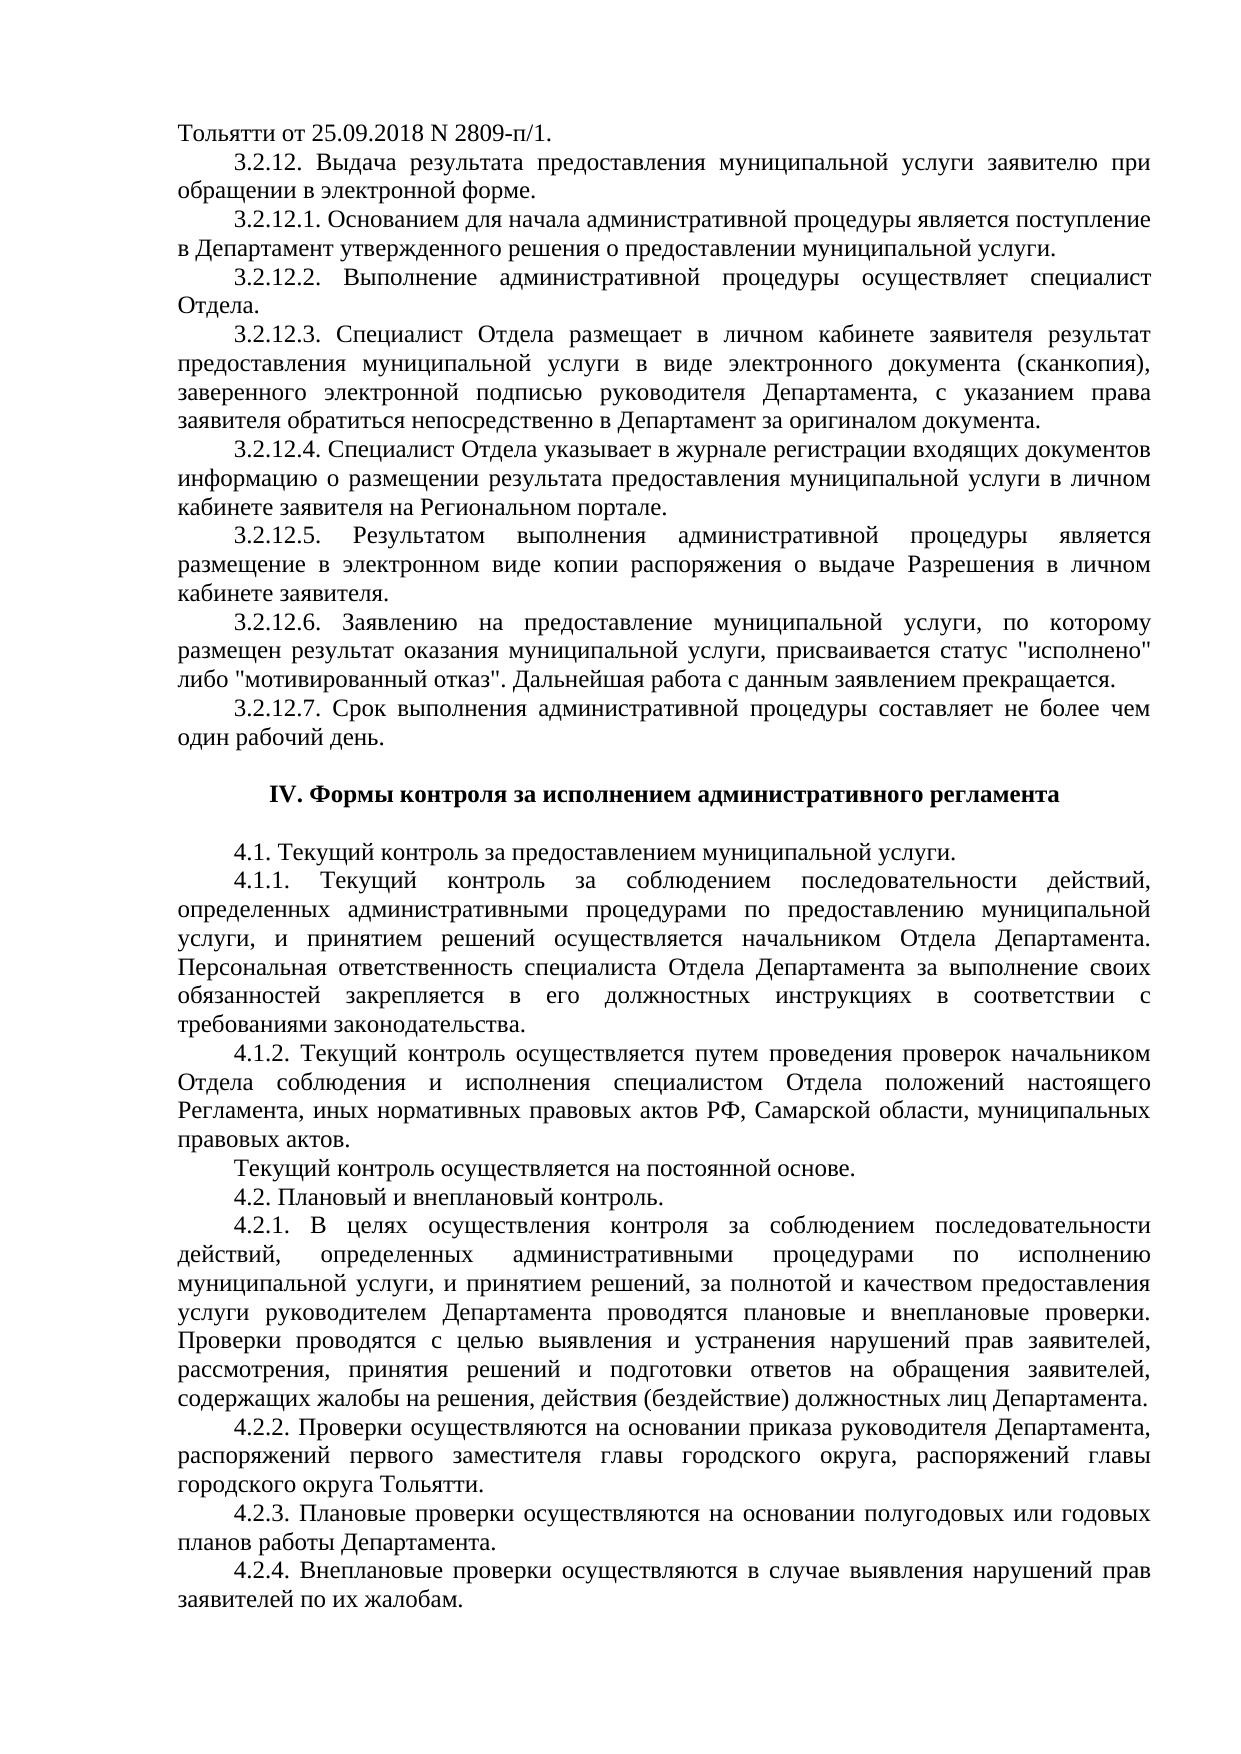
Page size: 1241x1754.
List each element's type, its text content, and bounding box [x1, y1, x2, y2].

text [177, 118, 1152, 147]
text 4.2. Плановый и внеплановый контроль. [177, 1182, 1152, 1211]
text 3.2.12.3. Специалист Отдела размещает в личном кабинете заявителя результат предоставления муниципальной услуги в виде электронного документа (сканкопия), заверенного электронной подписью руководителя Департамента, с указанием права заявителя обратиться непосредственно в Департамент за оригиналом документа. [177, 319, 1152, 434]
title IV. Формы контроля за исполнением административного регламента [177, 779, 1152, 808]
text 3.2.12. Выдача результата предоставления муниципальной услуги заявителю при обращении в электронной форме. [177, 147, 1152, 204]
text 4.2.1. В целях осуществления контроля за соблюдением последовательности действий, определенных административными процедурами по исполнению муниципальной услуги, и принятием решений, за полнотой и качеством предоставления услуги руководителем Департамента проводятся плановые и внеплановые проверки. Проверки проводятся с целью выявления и устранения нарушений прав заявителей, рассмотрения, принятия решений и подготовки ответов на обращения заявителей, содержащих жалобы на решения, действия (бездействие) должностных лиц Департамента. [177, 1211, 1152, 1412]
text 4.2.4. Внеплановые проверки осуществляются в случае выявления нарушений прав заявителей по их жалобам. [177, 1556, 1152, 1613]
text 3.2.12.5. Результатом выполнения административной процедуры является размещение в электронном виде копии распоряжения о выдаче Разрешения в личном кабинете заявителя. [177, 521, 1152, 607]
text 3.2.12.1. Основанием для начала административной процедуры является поступление в Департамент утвержденного решения о предоставлении муниципальной услуги. [177, 204, 1152, 262]
text 4.1. Текущий контроль за предоставлением муниципальной услуги. [177, 837, 1152, 866]
text 4.1.2. Текущий контроль осуществляется путем проведения проверок начальником Отдела соблюдения и исполнения специалистом Отдела положений настоящего Регламента, иных нормативных правовых актов РФ, Самарской области, муниципальных правовых актов. [177, 1038, 1152, 1153]
text 4.2.3. Плановые проверки осуществляются на основании полугодовых или годовых планов работы Департамента. [177, 1498, 1152, 1556]
text 4.2.2. Проверки осуществляются на основании приказа руководителя Департамента, распоряжений первого заместителя главы городского округа, распоряжений главы городского округа Тольятти. [177, 1412, 1152, 1498]
text 3.2.12.2. Выполнение административной процедуры осуществляет специалист Отдела. [177, 262, 1152, 319]
text Текущий контроль осуществляется на постоянной основе. [177, 1153, 1152, 1182]
text 4.1.1. Текущий контроль за соблюдением последовательности действий, определенных административными процедурами по предоставлению муниципальной услуги, и принятием решений осуществляется начальником Отдела Департамента. Персональная ответственность специалиста Отдела Департамента за выполнение своих обязанностей закрепляется в его должностных инструкциях в соответствии с требованиями законодательства. [177, 866, 1152, 1038]
text 3.2.12.4. Специалист Отдела указывает в журнале регистрации входящих документов информацию о размещении результата предоставления муниципальной услуги в личном кабинете заявителя на Региональном портале. [177, 434, 1152, 521]
text 3.2.12.7. Срок выполнения административной процедуры составляет не более чем один рабочий день. [177, 693, 1152, 751]
text 3.2.12.6. Заявлению на предоставление муниципальной услуги, по которому размещен результат оказания муниципальной услуги, присваивается статус "исполнено" либо "мотивированный отказ". Дальнейшая работа с данным заявлением прекращается. [177, 607, 1152, 693]
